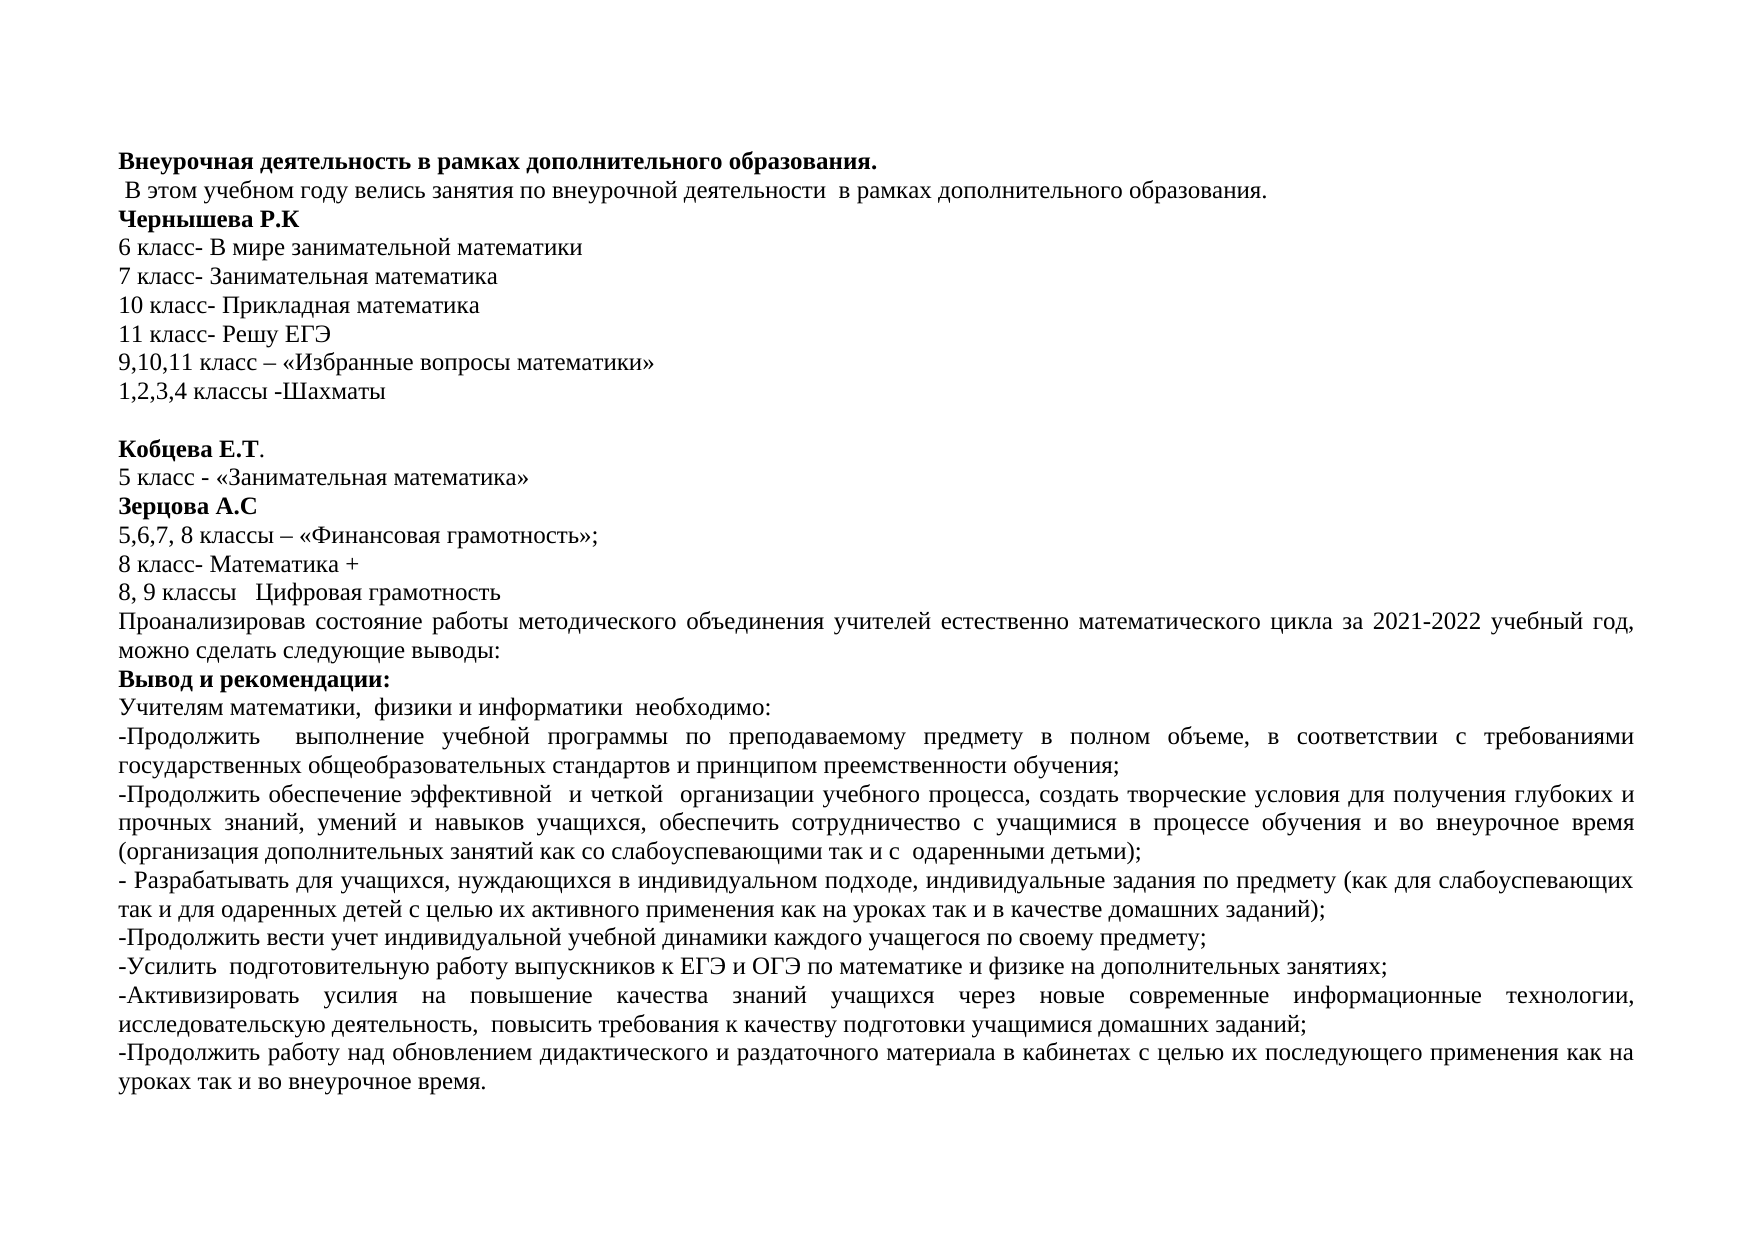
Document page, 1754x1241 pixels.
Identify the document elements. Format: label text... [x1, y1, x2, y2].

text Внеурочная деятельность в рамках дополнительного образования. [118, 146, 1636, 175]
text 6 класс- В мире занимательной математики [118, 232, 1636, 261]
text Чернышева Р.К [118, 204, 1636, 232]
text -Активизировать усилия на повышение качества знаний учащихся через новые современные информационные технологии, исследовательскую деятельность, повысить требования к качеству подготовки учащимися домашних заданий; [118, 980, 1636, 1037]
text 10 класс- Прикладная математика [118, 290, 1636, 319]
text В этом учебном году велись занятия по внеурочной деятельности в рамках дополнительного образования. [118, 175, 1636, 204]
text - Разрабатывать для учащихся, нуждающихся в индивидуальном подходе, индивидуальные задания по предмету (как для слабоуспевающих так и для одаренных детей с целью их активного применения как на уроках так и в качестве домашних заданий); [118, 865, 1636, 922]
text Вывод и рекомендации: [118, 664, 1636, 692]
text 5 класс - «Занимательная математика» [118, 462, 1636, 491]
text -Продолжить обеспечение эффективной и четкой организации учебного процесса, создать творческие условия для получения глубоких и прочных знаний, умений и навыков учащихся, обеспечить сотрудничество с учащимися в процессе обучения и во внеурочное время (организация дополнительных занятий как со слабоуспевающими так и с одаренными детьми); [118, 779, 1636, 865]
text Проанализировав состояние работы методического объединения учителей естественно математического цикла за 2021-2022 учебный год, можно сделать следующие выводы: [118, 606, 1636, 664]
text Учителям математики, физики и информатики необходимо: [118, 692, 1636, 721]
text Кобцева Е.Т. [118, 434, 1636, 462]
text 1,2,3,4 классы -Шахматы [118, 376, 1636, 405]
text 9,10,11 класс – «Избранные вопросы математики» [118, 347, 1636, 376]
text Зерцова А.С [118, 491, 1636, 520]
text 8, 9 классы Цифровая грамотность [118, 577, 1636, 606]
text -Продолжить работу над обновлением дидактического и раздаточного материала в кабинетах с целью их последующего применения как на уроках так и во внеурочное время. [118, 1037, 1636, 1095]
text -Усилить подготовительную работу выпускников к ЕГЭ и ОГЭ по математике и физике на дополнительных занятиях; [118, 951, 1636, 980]
text 5,6,7, 8 классы – «Финансовая грамотность»; [118, 520, 1636, 549]
text -Продолжить выполнение учебной программы по преподаваемому предмету в полном объеме, в соответствии с требованиями государственных общеобразовательных стандартов и принципом преемственности обучения; [118, 721, 1636, 779]
text 11 класс- Решу ЕГЭ [118, 319, 1636, 347]
text 7 класс- Занимательная математика [118, 261, 1636, 290]
text -Продолжить вести учет индивидуальной учебной динамики каждого учащегося по своему предмету; [118, 922, 1636, 951]
text 8 класс- Математика + [118, 549, 1636, 577]
